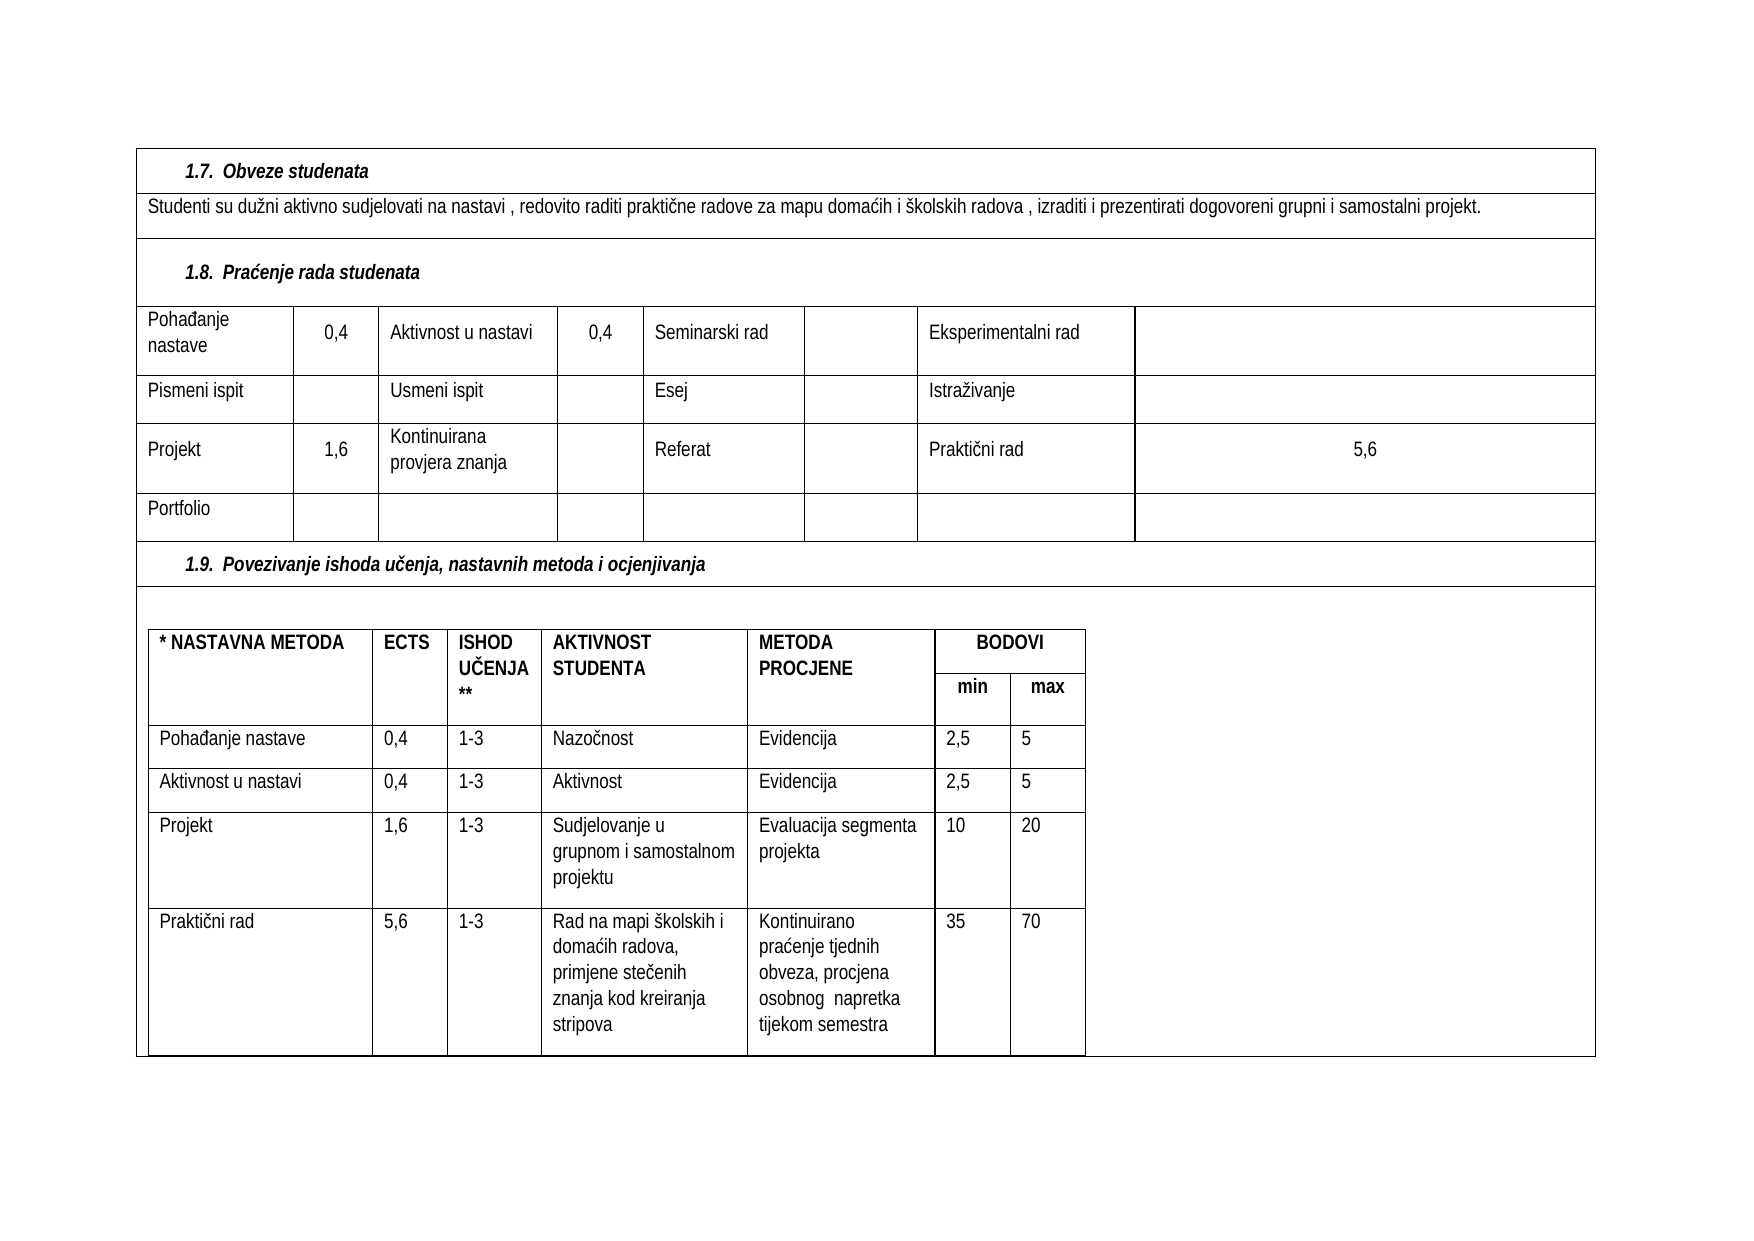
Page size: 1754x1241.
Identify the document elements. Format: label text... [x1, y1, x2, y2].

table_cell [1136, 376, 1595, 423]
table_cell Seminarski rad [644, 307, 804, 375]
table_cell [294, 376, 378, 423]
table_cell Aktivnost u nastavi [379, 307, 557, 375]
table_cell [805, 376, 917, 423]
table_cell Istraživanje [918, 376, 1134, 423]
table_cell Eksperimentalni rad [918, 307, 1134, 375]
table_cell [805, 494, 917, 541]
table_cell Kontinuirana provjera znanja [379, 424, 557, 493]
table_cell [1136, 307, 1595, 375]
table_cell [558, 376, 643, 423]
table_cell Projekt [137, 424, 293, 493]
table_cell 0,4 [558, 307, 643, 375]
table_cell Praćenje rada studenata [137, 239, 1595, 306]
table_cell Praktični rad [918, 424, 1134, 493]
table_cell Povezivanje ishoda učenja, nastavnih metoda i ocjenjivanja [137, 542, 1595, 586]
table_cell [805, 307, 917, 375]
table_cell Pohađanje nastave [137, 307, 293, 375]
table_cell Obveze studenata [137, 149, 1595, 193]
table_cell [294, 494, 378, 541]
table_cell Studenti su dužni aktivno sudjelovati na nastavi , redovito raditi praktične radove za mapu domaćih i školskih radova , izraditi i prezentirati dogovoreni grupni i samostalni projekt. [137, 194, 1595, 238]
table_cell 0,4 [294, 307, 378, 375]
table_cell [918, 494, 1134, 541]
table_cell [379, 494, 557, 541]
table_cell [137, 587, 1595, 1056]
table_cell [644, 494, 804, 541]
table_cell [558, 494, 643, 541]
table_cell Usmeni ispit [379, 376, 557, 423]
table_cell Referat [644, 424, 804, 493]
table_cell 5,6 [1136, 424, 1595, 493]
table_cell Pismeni ispit [137, 376, 293, 423]
table_cell [558, 424, 643, 493]
table_cell 1,6 [294, 424, 378, 493]
table_cell [1136, 494, 1595, 541]
table_cell [805, 424, 917, 493]
table_cell Esej [644, 376, 804, 423]
table_cell Portfolio [137, 494, 293, 541]
